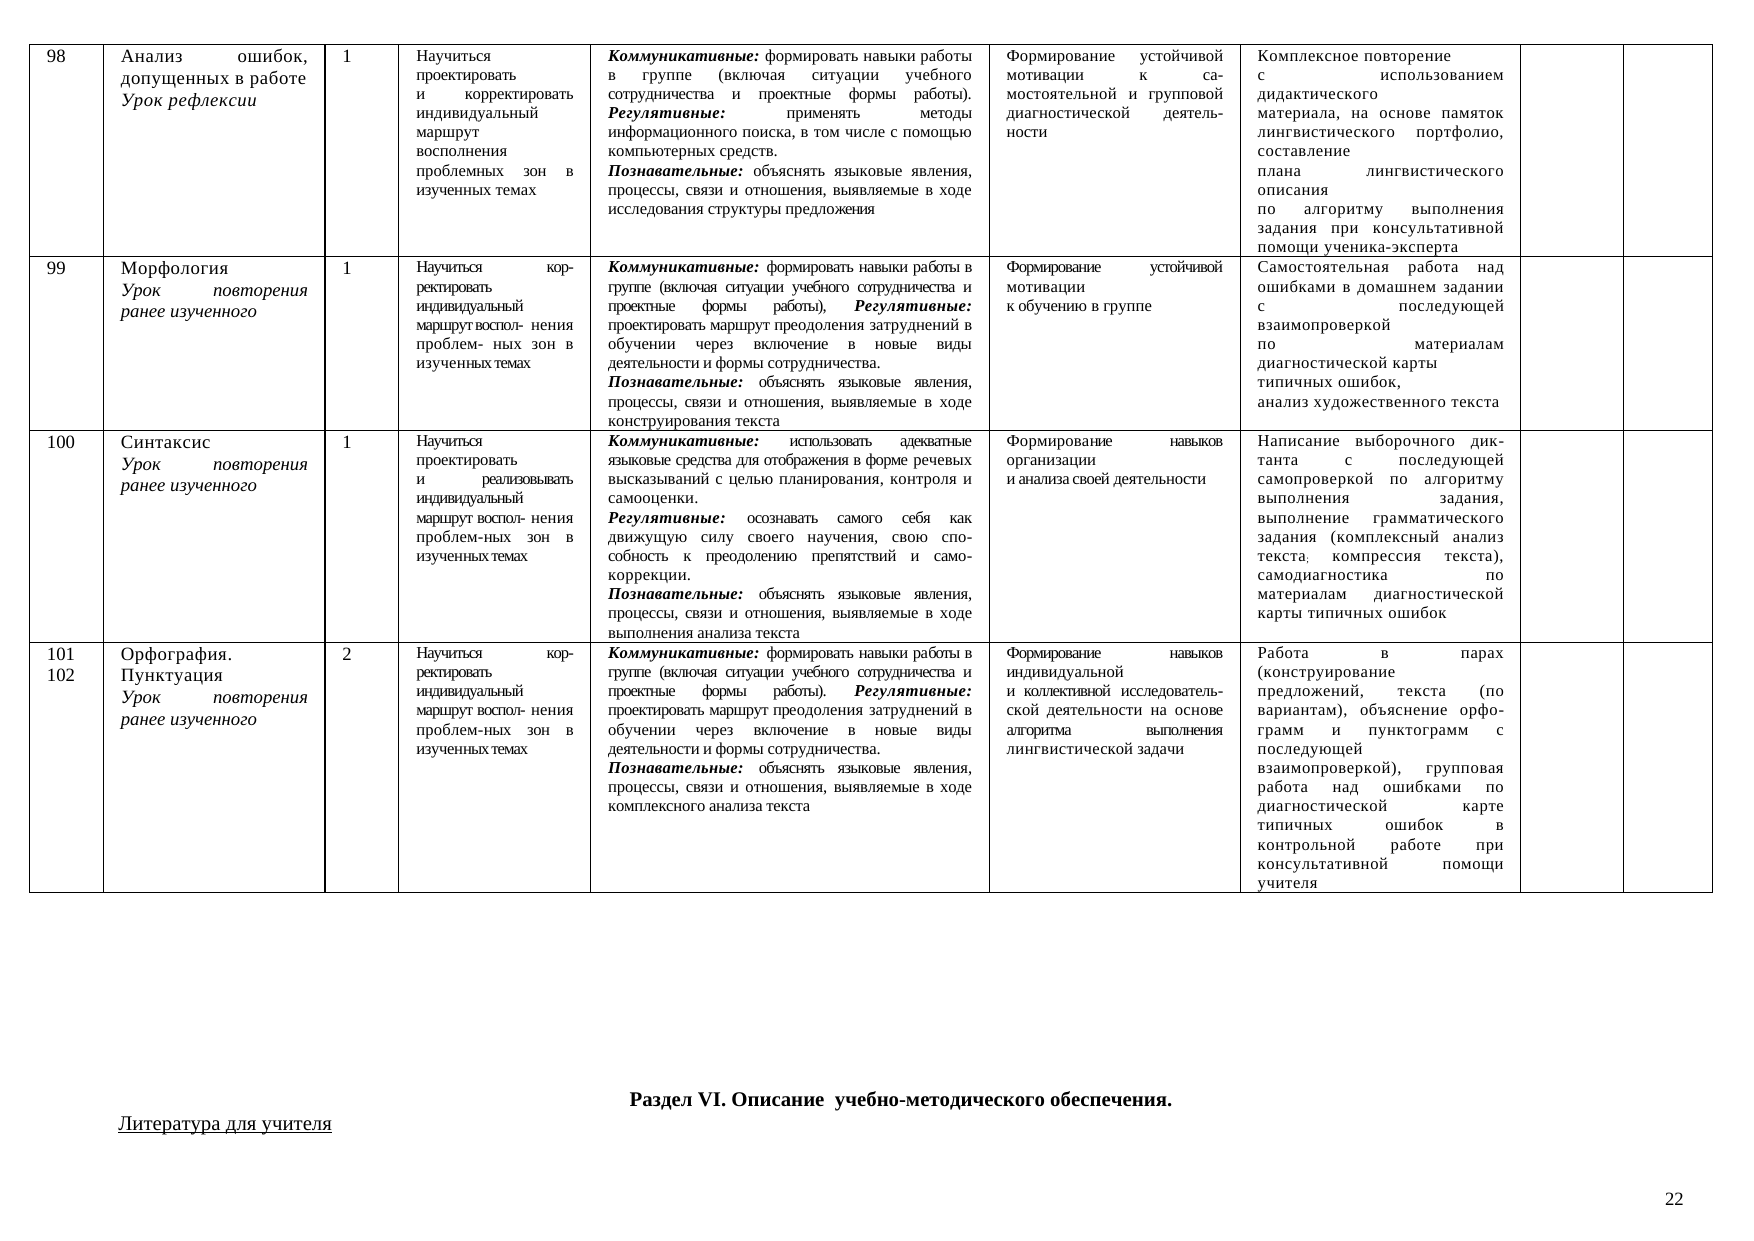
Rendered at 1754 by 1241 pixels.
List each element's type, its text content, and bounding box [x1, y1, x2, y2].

text Раздел VI. Описание учебно-методического обеспечения. [118, 1087, 1683, 1111]
table_cell [1624, 431, 1712, 642]
table_cell [1624, 257, 1712, 430]
table_cell 1 [326, 257, 398, 430]
table_cell Морфология Урок повторения ранее изученного [104, 257, 324, 430]
table_cell Коммуникативные: формировать навыки работы в группе (включая ситуации учебного сотрудничества и проектные формы работы). Регулятивные: проектировать маршрут преодоления затруднений в обучении через включение в новые виды деятельности и формы сотрудничества. Познавательные: объяснять языковые явления, процессы, связи и отношения, выявляемые в ходе комплексного анализа текста [591, 643, 989, 892]
table_cell Формирование навыков организации и анализа своей деятельности [990, 431, 1240, 642]
table_cell Научиться проектировать и реализовывать индивидуальный маршрут воспол- нения проблем-ных зон в изученных темах [399, 431, 590, 642]
table_cell Написание выборочного диктанта с последующей самопроверкой по алгоритму выполнения задания, выполнение грамматического задания (комплексный анализ текста; компрессия текста), самодиагностика по материалам диагностической карты типичных ошибок [1241, 431, 1520, 642]
table_cell [1521, 431, 1623, 642]
table_cell Формирование навыков индивидуальной и коллективной исследовательской деятельности на основе алгоритма выполнения лингвистической задачи [990, 643, 1240, 892]
table_cell 1 [326, 431, 398, 642]
table_cell Коммуникативные: использовать адекватные языковые средства для отображения в форме речевых высказываний с целью планирования, контроля и самооценки. Регулятивные: осознавать самого себя как движущую силу своего научения, свою способность к преодолению препятствий и самокоррекции. Познавательные: объяснять языковые явления, процессы, связи и отношения, выявляемые в ходе выполнения анализа текста [591, 431, 989, 642]
table_cell [1521, 257, 1623, 430]
table_cell 100 [30, 431, 103, 642]
table_cell Синтаксис Урок повторения ранее изученного [104, 431, 324, 642]
table_cell [1624, 45, 1712, 256]
table_cell 98 [30, 45, 103, 256]
table_cell 1 [326, 45, 398, 256]
table_cell [1521, 45, 1623, 256]
table_cell Орфография. Пунктуация Урок повторения ранее изученного [104, 643, 324, 892]
table_cell [1521, 643, 1623, 892]
table_cell Научиться кор- ректировать индивидуальный маршрут воспол- нения проблем- ных зон в изученных темах [399, 257, 590, 430]
table_cell 2 [326, 643, 398, 892]
table_cell Комплексное повторение с использованием дидактического материала, на основе памяток лингвистического портфолио, составление плана лингвистического описания по алгоритму выполнения задания при консультативной помощи ученика-эксперта [1241, 45, 1520, 256]
table_cell Научиться кор- ректировать индивидуальный маршрут воспол- нения проблем-ных зон в изученных темах [399, 643, 590, 892]
table_cell Самостоятельная работа над ошибками в домашнем задании с последующей взаимопроверкой по материалам диагностической карты типичных ошибок, анализ художественного текста [1241, 257, 1520, 430]
text Литература для учителя [118, 1111, 1683, 1135]
table_cell Коммуникативные: формировать навыки работы в группе (включая ситуации учебного сотрудничества и проектные формы работы). Регулятивные: применять методы информационного поиска, в том числе с помощью компьютерных средств. Познавательные: объяснять языковые явления, процессы, связи и отношения, выявляемые в ходе исследования структуры предложения [591, 45, 989, 256]
table_cell [1624, 643, 1712, 892]
table_cell 99 [30, 257, 103, 430]
table_cell Анализ ошибок, допущенных в работе Урок рефлексии [104, 45, 324, 256]
table_cell 101 102 [30, 643, 103, 892]
table_cell Формирование устойчивой мотивации к самостоятельной и групповой диагностической деятельности [990, 45, 1240, 256]
table_cell Научиться проектировать и корректировать индивидуальный маршрут восполнения проблемных зон в изученных темах [399, 45, 590, 256]
table_cell Работа в парах (конструирование предложений, текста (по вариантам), объяснение орфограмм и пунктограмм с последующей взаимопроверкой), групповая работа над ошибками по диагностической карте типичных ошибок в контрольной работе при консультативной помощи учителя [1241, 643, 1520, 892]
table_cell Коммуникативные: формировать навыки работы в группе (включая ситуации учебного сотрудничества и проектные формы работы), Регулятивные: проектировать маршрут преодоления затруднений в обучении через включение в новые виды деятельности и формы сотрудничества. Познавательные: объяснять языковые явления, процессы, связи и отношения, выявляемые в ходе конструирования текста [591, 257, 989, 430]
table_cell Формирование устойчивой мотивации к обучению в группе [990, 257, 1240, 430]
